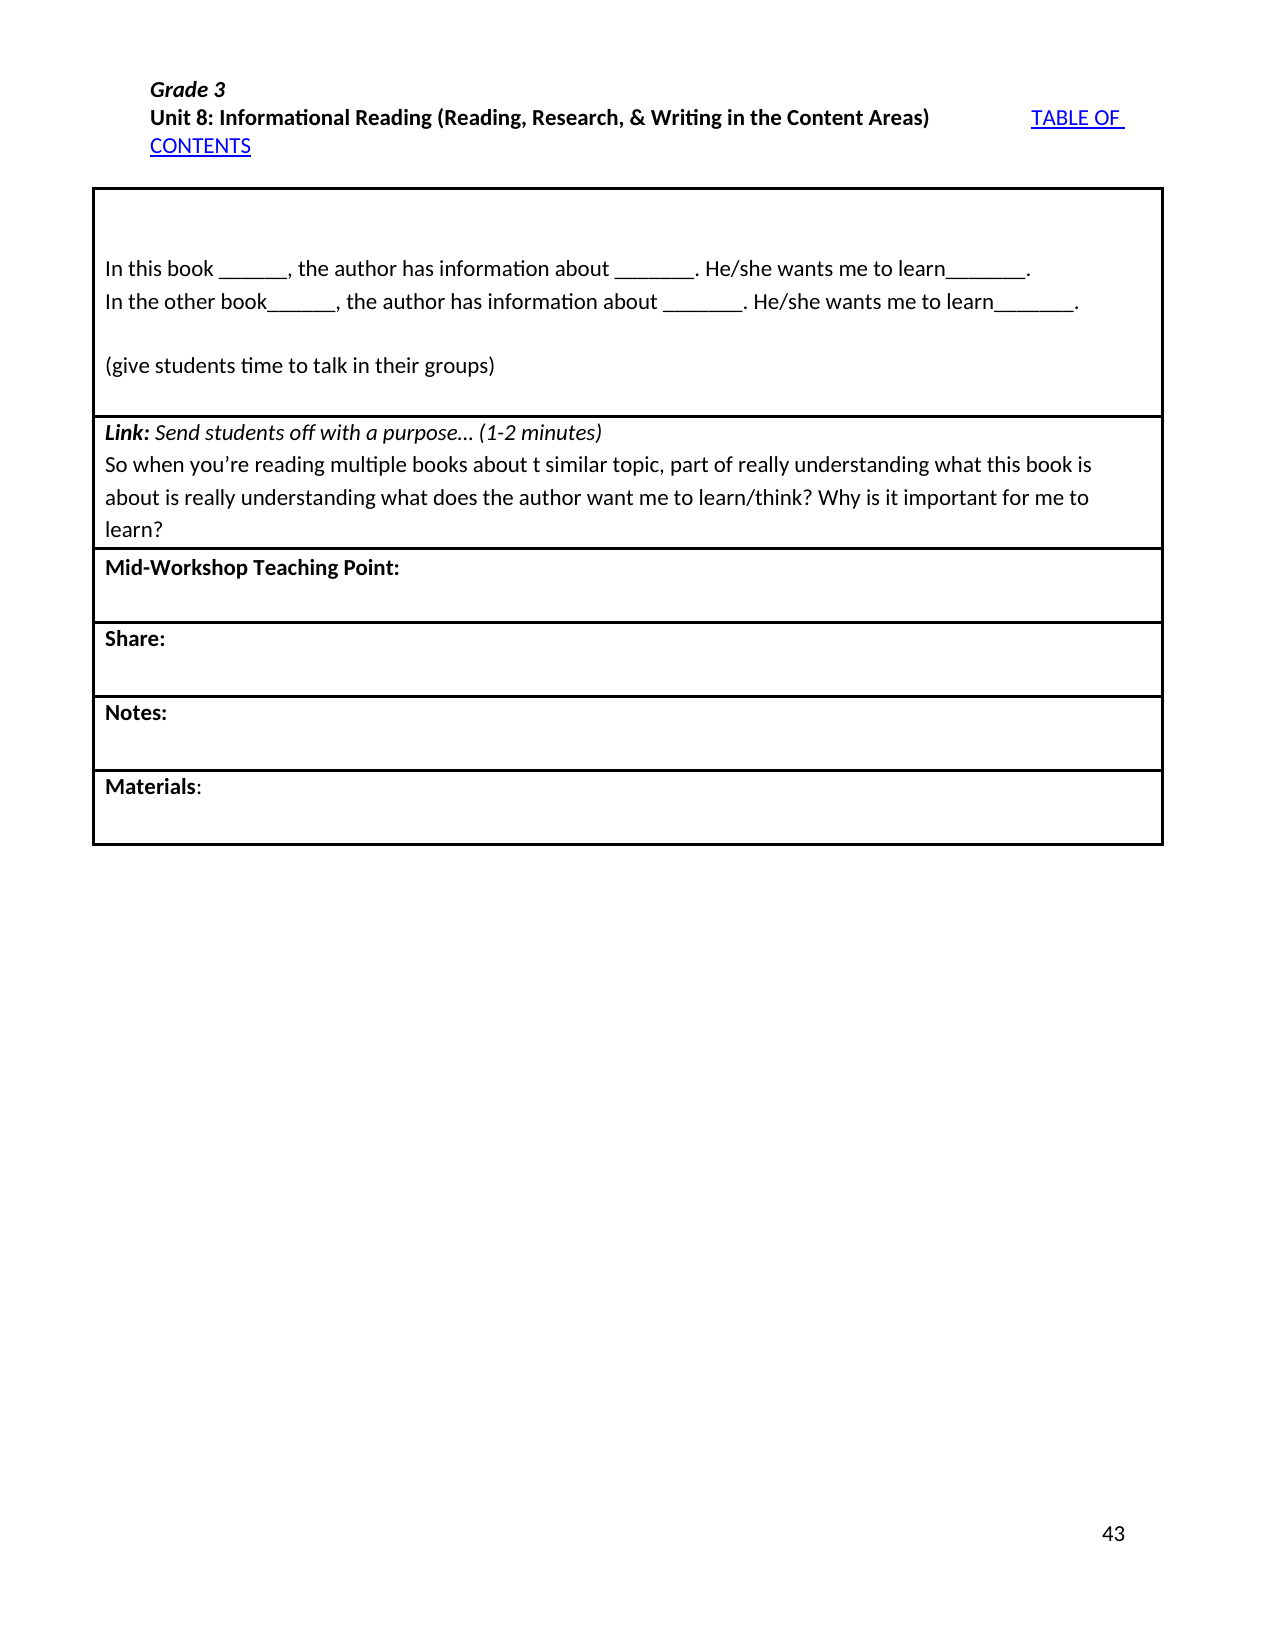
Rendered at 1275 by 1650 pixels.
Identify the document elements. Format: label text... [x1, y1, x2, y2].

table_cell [95, 190, 1161, 415]
table_cell Materials: [95, 772, 1161, 843]
table_cell Notes: [95, 698, 1161, 769]
table_cell Share: [95, 624, 1161, 695]
table_cell Mid-Workshop Teaching Point: [95, 550, 1161, 621]
table_cell Link: Send students off with a purpose… (1-2 minutes) So when you’re reading multiple books about t similar topic, part of really understanding what this book is about is really understanding what does the author want me to learn/think? Why is it important for me to learn? [95, 418, 1161, 547]
